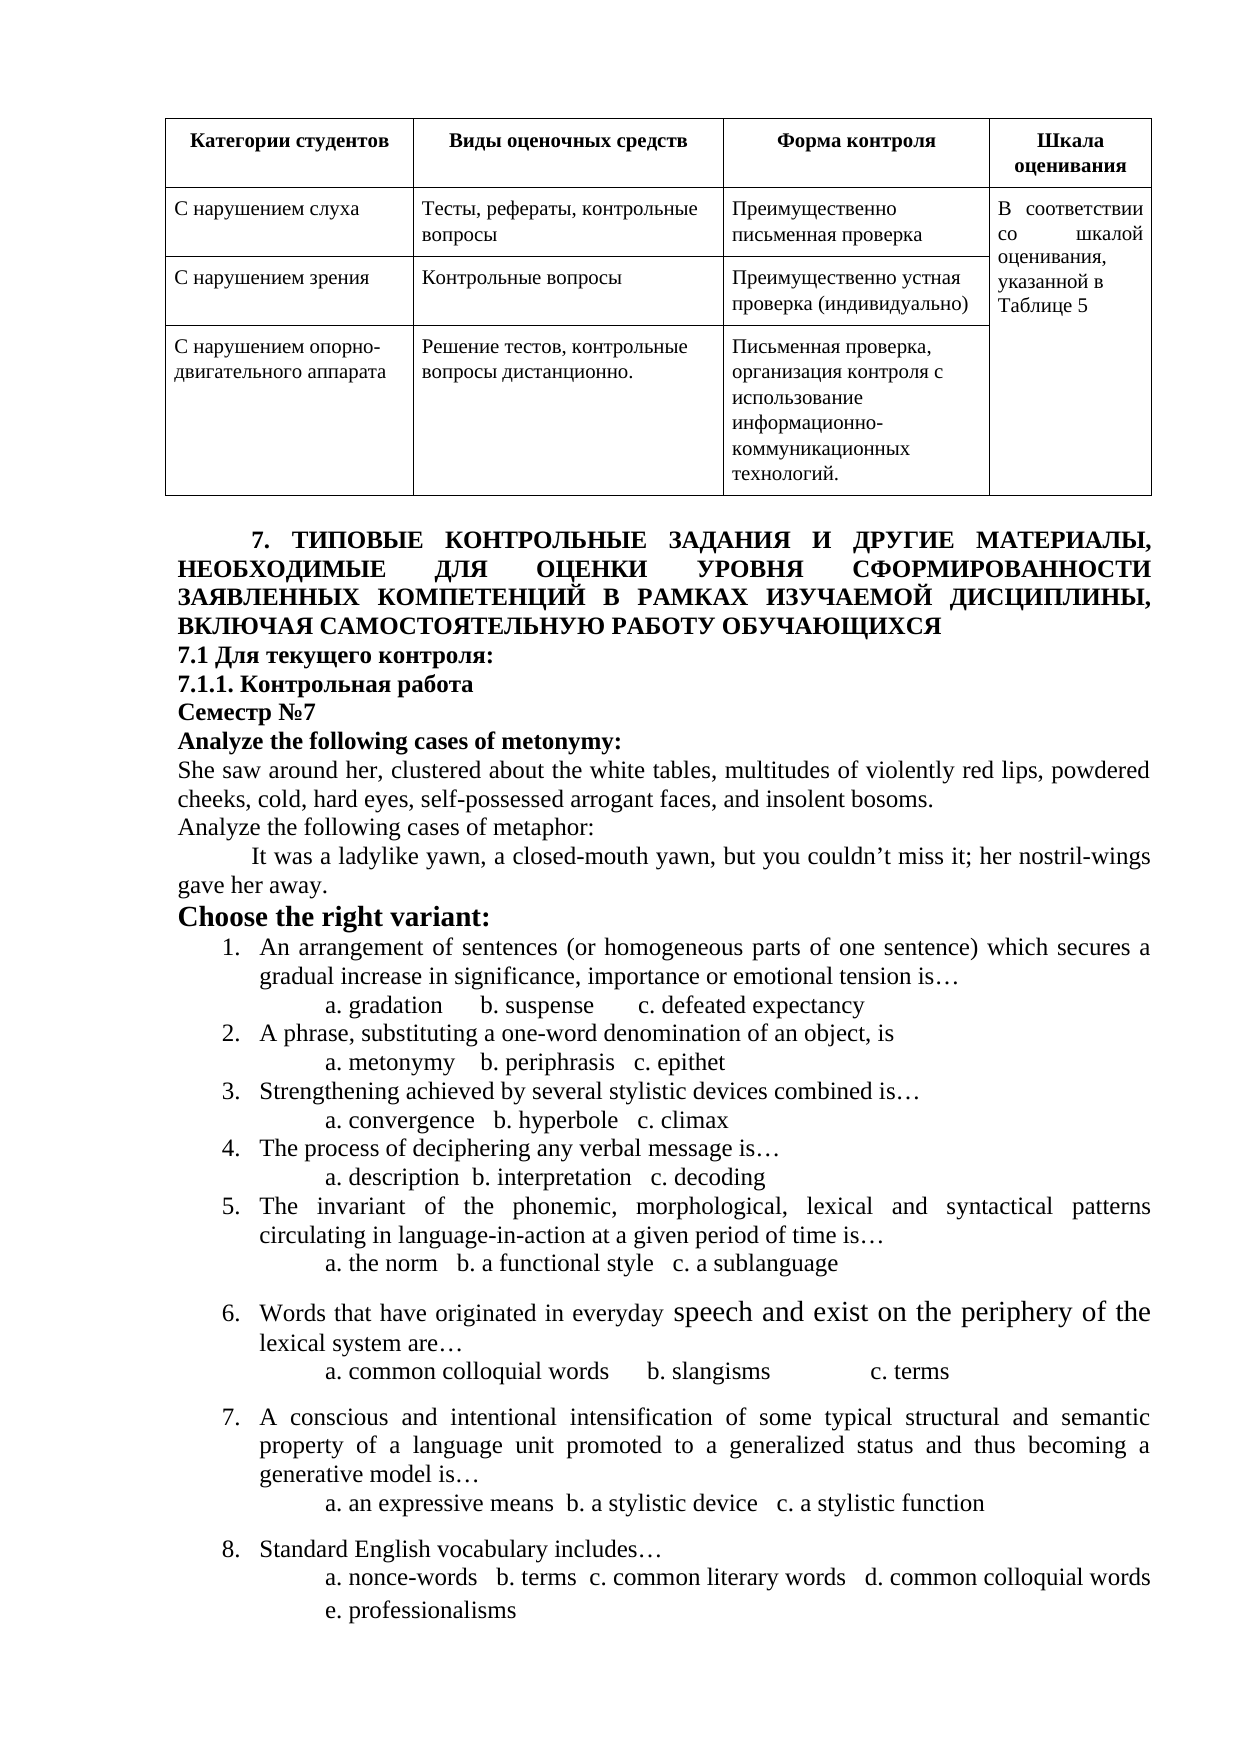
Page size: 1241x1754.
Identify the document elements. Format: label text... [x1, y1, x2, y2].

list The invariant of the phonemic, morphological, lexical and syntactical patterns circulating in language-in-action at a given period of time is… [222, 1191, 1152, 1248]
text Analyze the following cases of metonymy: [177, 726, 1152, 755]
table_header Категории студентов [166, 119, 413, 187]
text It was a ladylike yawn, a closed-mouth yawn, but you couldn’t miss it; her nostril-wings gave her away. [177, 841, 1152, 899]
text a. metonymy b. periphrasis c. epithet [290, 1047, 1152, 1076]
list An arrangement of sentences (or homogeneous parts of one sentence) which secures a gradual increase in significance, importance or emotional tension is… [222, 932, 1152, 990]
list Standard English vocabulary includes… [222, 1534, 1152, 1562]
list A conscious and intentional intensification of some typical structural and semantic property of a language unit promoted to a generalized status and thus becoming a generative model is… [222, 1402, 1152, 1488]
table_cell С нарушением опорно- двигательного аппарата [166, 326, 413, 495]
table_cell С нарушением зрения [166, 257, 413, 325]
table_header Форма контроля [724, 119, 989, 187]
list The process of deciphering any verbal message is… [222, 1133, 1152, 1162]
table_header Шкала оценивания [990, 119, 1151, 187]
text a. an expressive means b. a stylistic device c. a stylistic function [288, 1488, 1152, 1517]
text 7.1 Для текущего контроля: [177, 640, 1152, 669]
table_cell С нарушением слуха [166, 188, 413, 256]
text a. nonce-words b. terms c. common literary words d. common colloquial words e. professionalisms [325, 1562, 1152, 1624]
text a. convergence b. hyperbole c. climax [290, 1105, 1152, 1133]
text 7. ТИПОВЫЕ КОНТРОЛЬНЫЕ ЗАДАНИЯ И ДРУГИЕ МАТЕРИАЛЫ, НЕОБХОДИМЫЕ ДЛЯ ОЦЕНКИ УРОВНЯ СФОРМИРОВАННОСТИ ЗАЯВЛЕННЫХ КОМПЕТЕНЦИЙ В РАМКАХ ИЗУЧАЕМОЙ ДИСЦИПЛИНЫ, ВКЛЮЧАЯ САМОСТОЯТЕЛЬНУЮ РАБОТУ ОБУЧАЮЩИХСЯ [177, 525, 1152, 640]
table_cell В соответствии со шкалой оценивания, указанной в Таблице 5 [990, 188, 1151, 495]
list A phrase, substituting a one-word denomination of an object, is [222, 1018, 1152, 1047]
table_cell Решение тестов, контрольные вопросы дистанционно. [414, 326, 723, 495]
text a. common colloquial words b. slangisms c. terms [251, 1356, 1152, 1385]
table_cell Контрольные вопросы [414, 257, 723, 325]
text a. gradation b. suspense c. defeated expectancy [290, 990, 1152, 1018]
text She saw around her, clustered about the white tables, multitudes of violently red lips, powdered cheeks, cold, hard eyes, self-possessed arrogant faces, and insolent bosoms. [177, 755, 1152, 812]
text a. description b. interpretation c. decoding [290, 1162, 1152, 1191]
table_cell Преимущественно письменная проверка [724, 188, 989, 256]
text Analyze the following cases of metaphor: [177, 812, 1152, 841]
text Семестр №7 [177, 697, 1152, 726]
table_cell Тесты, рефераты, контрольные вопросы [414, 188, 723, 256]
table_cell Преимущественно устная проверка (индивидуально) [724, 257, 989, 325]
text 7.1.1. Контрольная работа [177, 669, 1152, 697]
table_header Виды оценочных средств [414, 119, 723, 187]
text Choose the right variant: [177, 899, 1152, 932]
list Words that have originated in everyday speech and exist on the periphery of the lexical system are… [222, 1294, 1152, 1356]
table_cell Письменная проверка, организация контроля с использование информационно-коммуникационных технологий. [724, 326, 989, 495]
subtitle Strengthening achieved by several stylistic devices combined is… [222, 1076, 1152, 1105]
text a. the norm b. a functional style c. a sublanguage [290, 1248, 1152, 1277]
